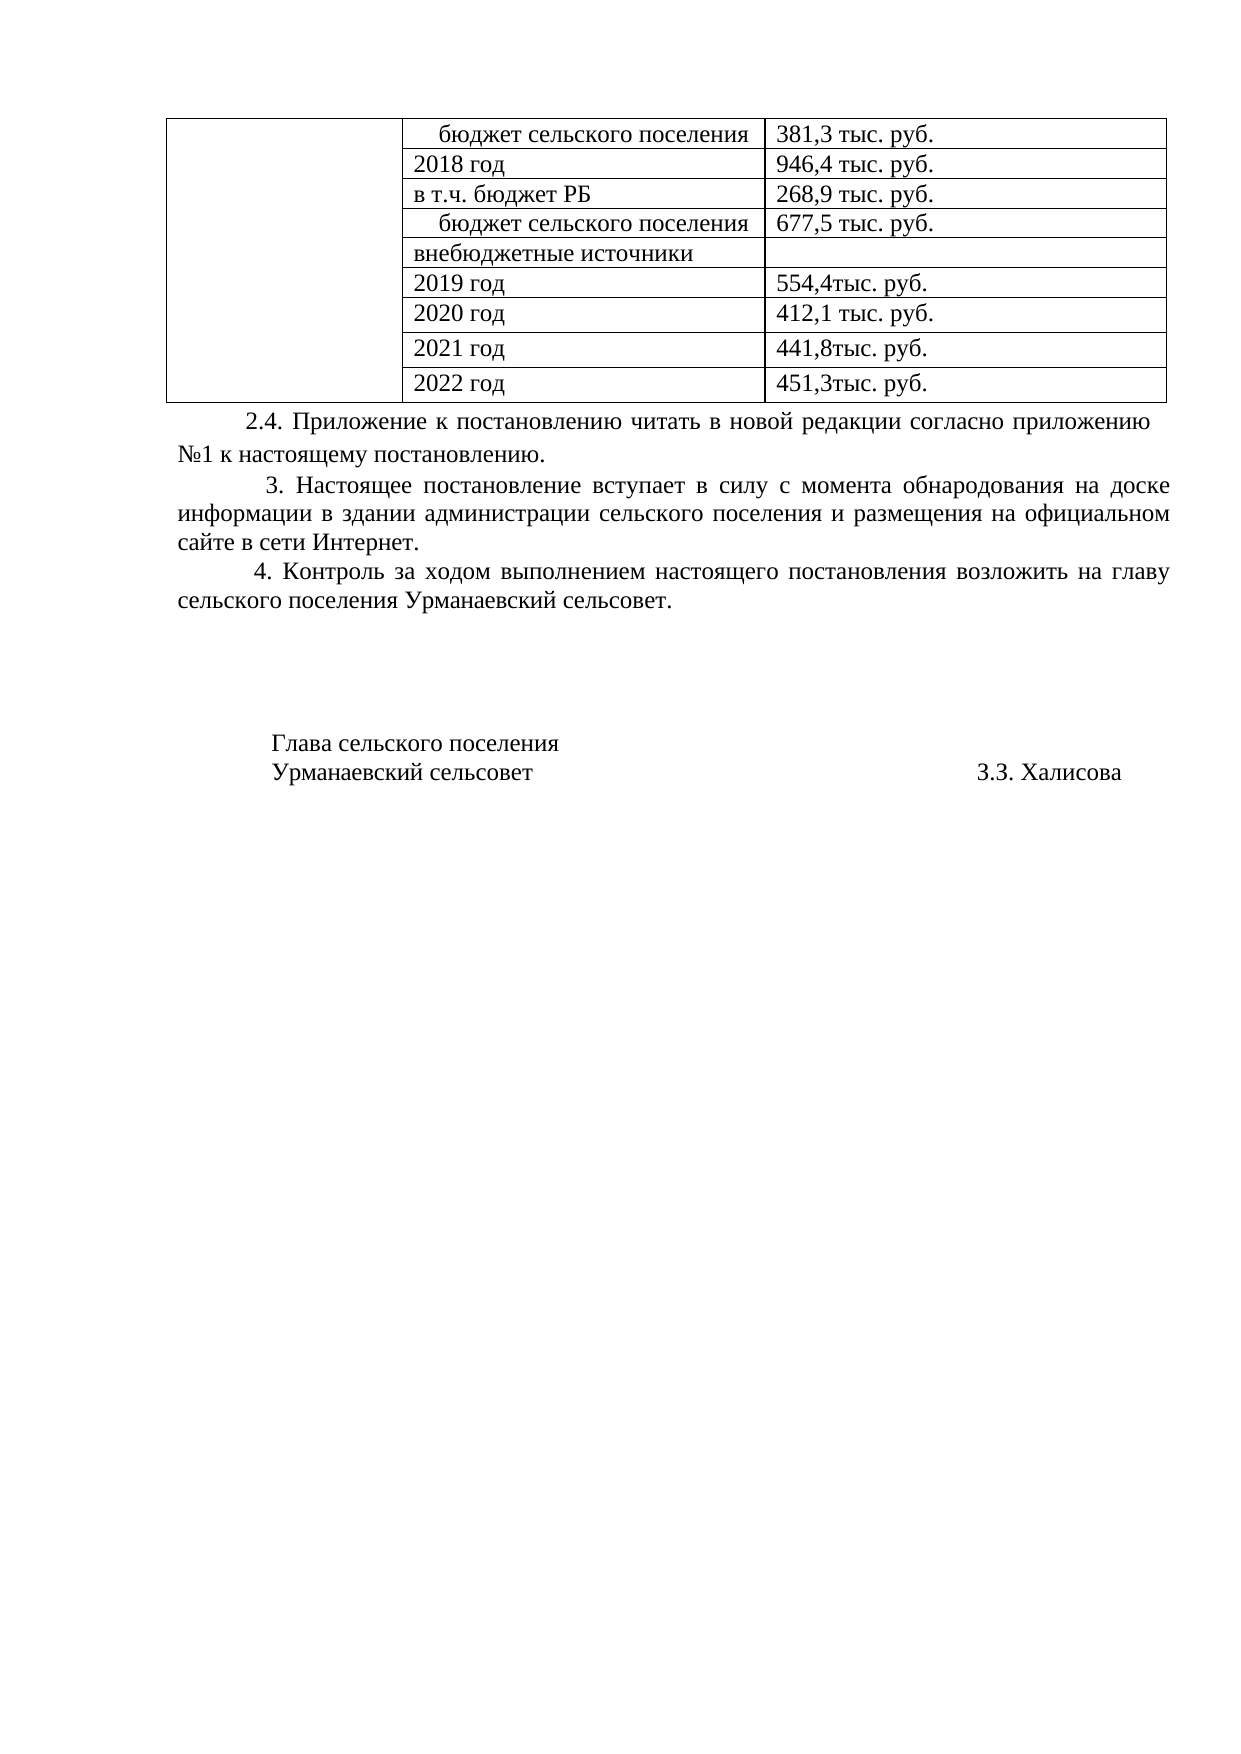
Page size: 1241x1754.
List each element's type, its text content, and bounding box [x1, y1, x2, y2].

text 2.4. Приложение к постановлению читать в новой редакции согласно приложению №1 к настоящему постановлению. [177, 403, 1152, 470]
table_cell 2021 год [403, 333, 764, 367]
table_cell в т.ч. бюджет РБ [403, 179, 764, 207]
table_cell 268,9 тыс. руб. [766, 179, 1166, 207]
table_cell 2020 год [403, 298, 764, 332]
table_cell внебюджетные источники [403, 238, 764, 267]
text 4. Контроль за ходом выполнением настоящего постановления возложить на главу сельского поселения Урманаевский сельсовет. [177, 556, 1171, 613]
table_cell 2022 год [403, 368, 764, 402]
table_cell бюджет сельского поселения [403, 119, 764, 148]
text 3. Настоящее постановление вступает в силу с момента обнародования на доске информации в здании администрации сельского поселения и размещения на официальном сайте в сети Интернет. [177, 470, 1171, 556]
text Глава сельского поселения [271, 728, 1152, 757]
table_cell бюджет сельского поселения [403, 209, 764, 237]
table_cell 441,8тыс. руб. [766, 333, 1166, 367]
table_cell 451,3тыс. руб. [766, 368, 1166, 402]
table_cell 946,4 тыс. руб. [766, 149, 1166, 178]
table_cell 2018 год [403, 149, 764, 178]
table_cell 2019 год [403, 268, 764, 297]
table_cell 412,1 тыс. руб. [766, 298, 1166, 332]
table_cell [766, 238, 1166, 267]
table_cell 554,4тыс. руб. [766, 268, 1166, 297]
table_cell 677,5 тыс. руб. [766, 209, 1166, 237]
table_cell 381,3 тыс. руб. [766, 119, 1166, 148]
text Урманаевский сельсовет З.З. Халисова [271, 757, 1152, 786]
